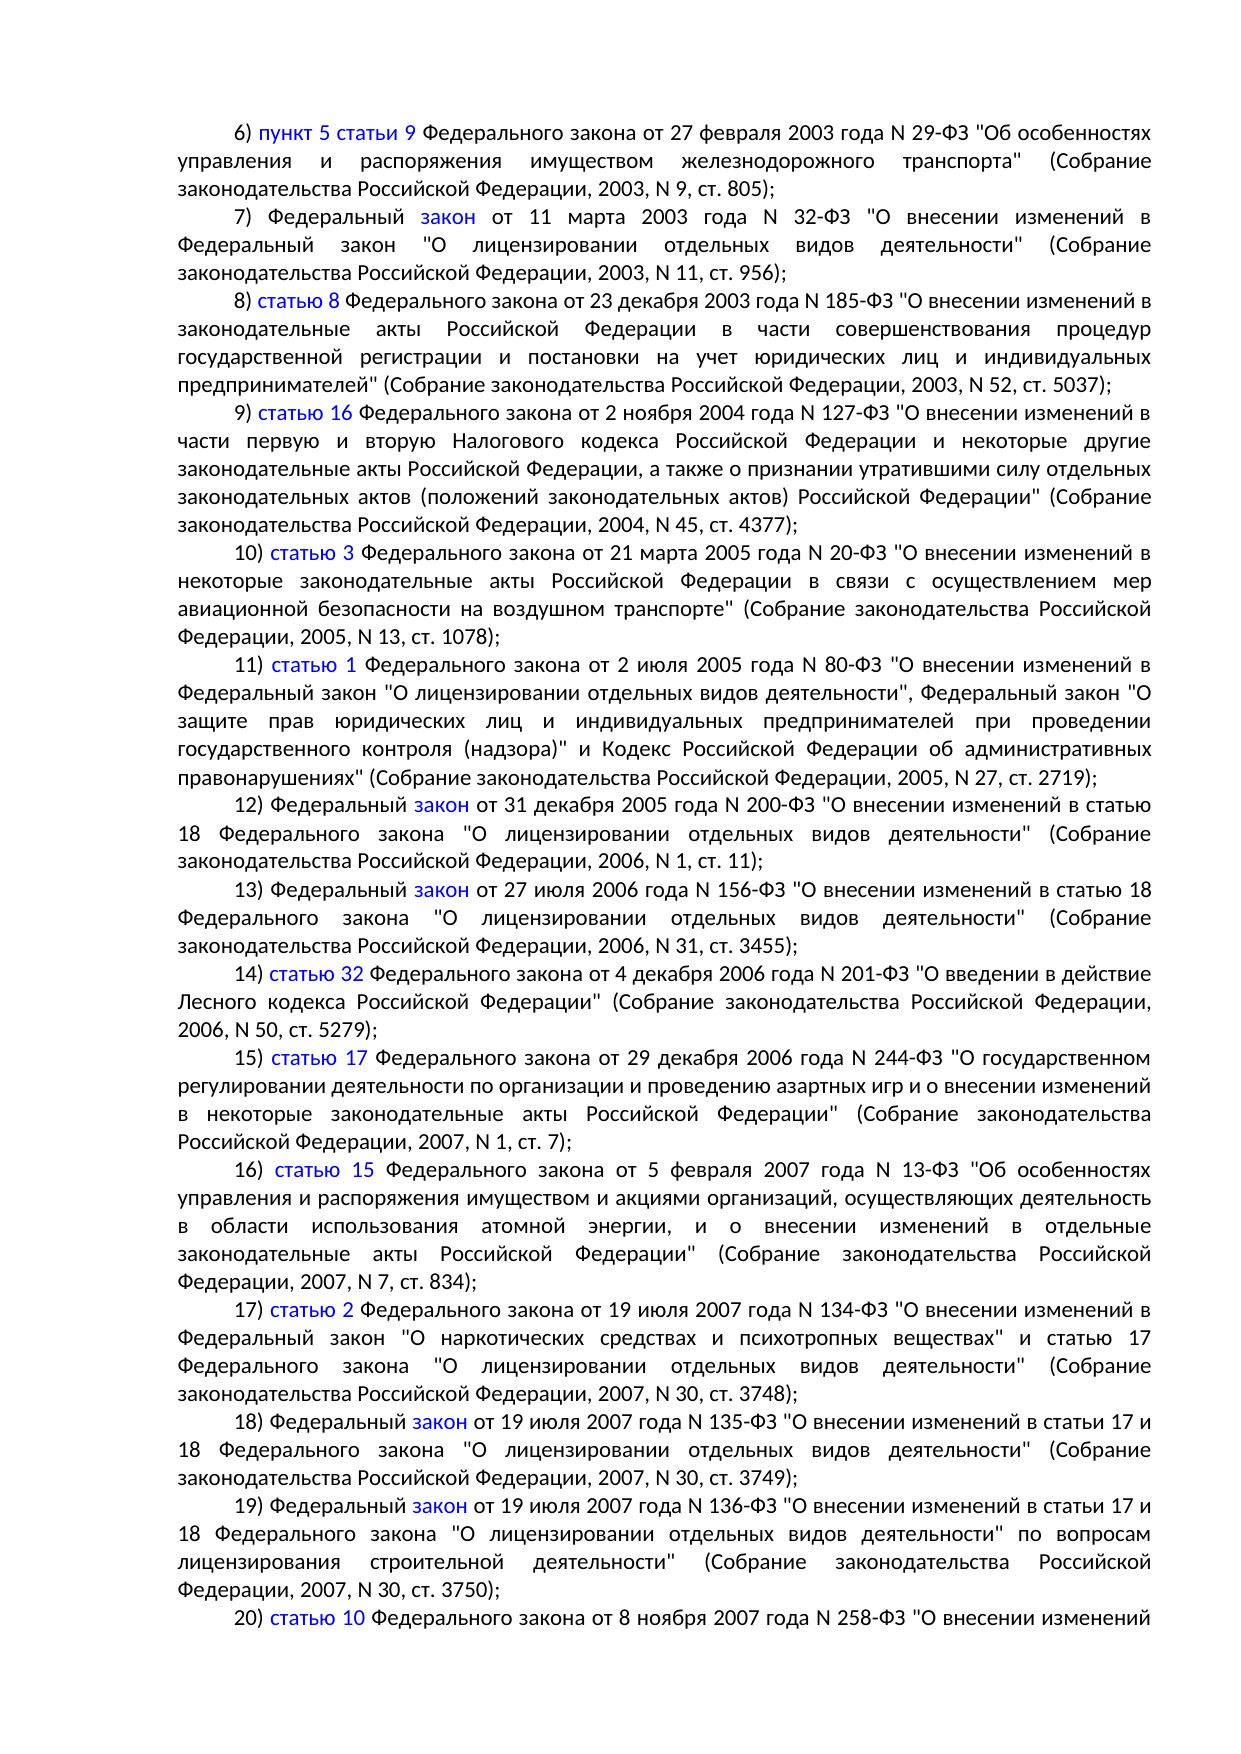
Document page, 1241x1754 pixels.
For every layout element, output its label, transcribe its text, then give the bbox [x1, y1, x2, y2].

text 19) Федеральный закон от 19 июля 2007 года N 136-ФЗ "О внесении изменений в статьи 17 и 18 Федерального закона "О лицензировании отдельных видов деятельности" по вопросам лицензирования строительной деятельности" (Собрание законодательства Российской Федерации, 2007, N 30, ст. 3750); [177, 1491, 1152, 1603]
text 10) статью 3 Федерального закона от 21 марта 2005 года N 20-ФЗ "О внесении изменений в некоторые законодательные акты Российской Федерации в связи с осуществлением мер авиационной безопасности на воздушном транспорте" (Собрание законодательства Российской Федерации, 2005, N 13, ст. 1078); [177, 538, 1152, 651]
text 8) статью 8 Федерального закона от 23 декабря 2003 года N 185-ФЗ "О внесении изменений в законодательные акты Российской Федерации в части совершенствования процедур государственной регистрации и постановки на учет юридических лиц и индивидуальных предпринимателей" (Собрание законодательства Российской Федерации, 2003, N 52, ст. 5037); [177, 286, 1152, 398]
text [177, 1603, 1152, 1631]
text 6) пункт 5 статьи 9 Федерального закона от 27 февраля 2003 года N 29-ФЗ "Об особенностях управления и распоряжения имуществом железнодорожного транспорта" (Собрание законодательства Российской Федерации, 2003, N 9, ст. 805); [177, 118, 1152, 202]
text 18) Федеральный закон от 19 июля 2007 года N 135-ФЗ "О внесении изменений в статьи 17 и 18 Федерального закона "О лицензировании отдельных видов деятельности" (Собрание законодательства Российской Федерации, 2007, N 30, ст. 3749); [177, 1407, 1152, 1491]
text 17) статью 2 Федерального закона от 19 июля 2007 года N 134-ФЗ "О внесении изменений в Федеральный закон "О наркотических средствах и психотропных веществах" и статью 17 Федерального закона "О лицензировании отдельных видов деятельности" (Собрание законодательства Российской Федерации, 2007, N 30, ст. 3748); [177, 1295, 1152, 1407]
text 15) статью 17 Федерального закона от 29 декабря 2006 года N 244-ФЗ "О государственном регулировании деятельности по организации и проведению азартных игр и о внесении изменений в некоторые законодательные акты Российской Федерации" (Собрание законодательства Российской Федерации, 2007, N 1, ст. 7); [177, 1043, 1152, 1155]
text 11) статью 1 Федерального закона от 2 июля 2005 года N 80-ФЗ "О внесении изменений в Федеральный закон "О лицензировании отдельных видов деятельности", Федеральный закон "О защите прав юридических лиц и индивидуальных предпринимателей при проведении государственного контроля (надзора)" и Кодекс Российской Федерации об административных правонарушениях" (Собрание законодательства Российской Федерации, 2005, N 27, ст. 2719); [177, 651, 1152, 791]
text 9) статью 16 Федерального закона от 2 ноября 2004 года N 127-ФЗ "О внесении изменений в части первую и вторую Налогового кодекса Российской Федерации и некоторые другие законодательные акты Российской Федерации, а также о признании утратившими силу отдельных законодательных актов (положений законодательных актов) Российской Федерации" (Собрание законодательства Российской Федерации, 2004, N 45, ст. 4377); [177, 398, 1152, 538]
text 14) статью 32 Федерального закона от 4 декабря 2006 года N 201-ФЗ "О введении в действие Лесного кодекса Российской Федерации" (Собрание законодательства Российской Федерации, 2006, N 50, ст. 5279); [177, 959, 1152, 1043]
text 12) Федеральный закон от 31 декабря 2005 года N 200-ФЗ "О внесении изменений в статью 18 Федерального закона "О лицензировании отдельных видов деятельности" (Собрание законодательства Российской Федерации, 2006, N 1, ст. 11); [177, 791, 1152, 875]
text 13) Федеральный закон от 27 июля 2006 года N 156-ФЗ "О внесении изменений в статью 18 Федерального закона "О лицензировании отдельных видов деятельности" (Собрание законодательства Российской Федерации, 2006, N 31, ст. 3455); [177, 875, 1152, 959]
text 16) статью 15 Федерального закона от 5 февраля 2007 года N 13-ФЗ "Об особенностях управления и распоряжения имуществом и акциями организаций, осуществляющих деятельность в области использования атомной энергии, и о внесении изменений в отдельные законодательные акты Российской Федерации" (Собрание законодательства Российской Федерации, 2007, N 7, ст. 834); [177, 1155, 1152, 1295]
text 7) Федеральный закон от 11 марта 2003 года N 32-ФЗ "О внесении изменений в Федеральный закон "О лицензировании отдельных видов деятельности" (Собрание законодательства Российской Федерации, 2003, N 11, ст. 956); [177, 202, 1152, 286]
